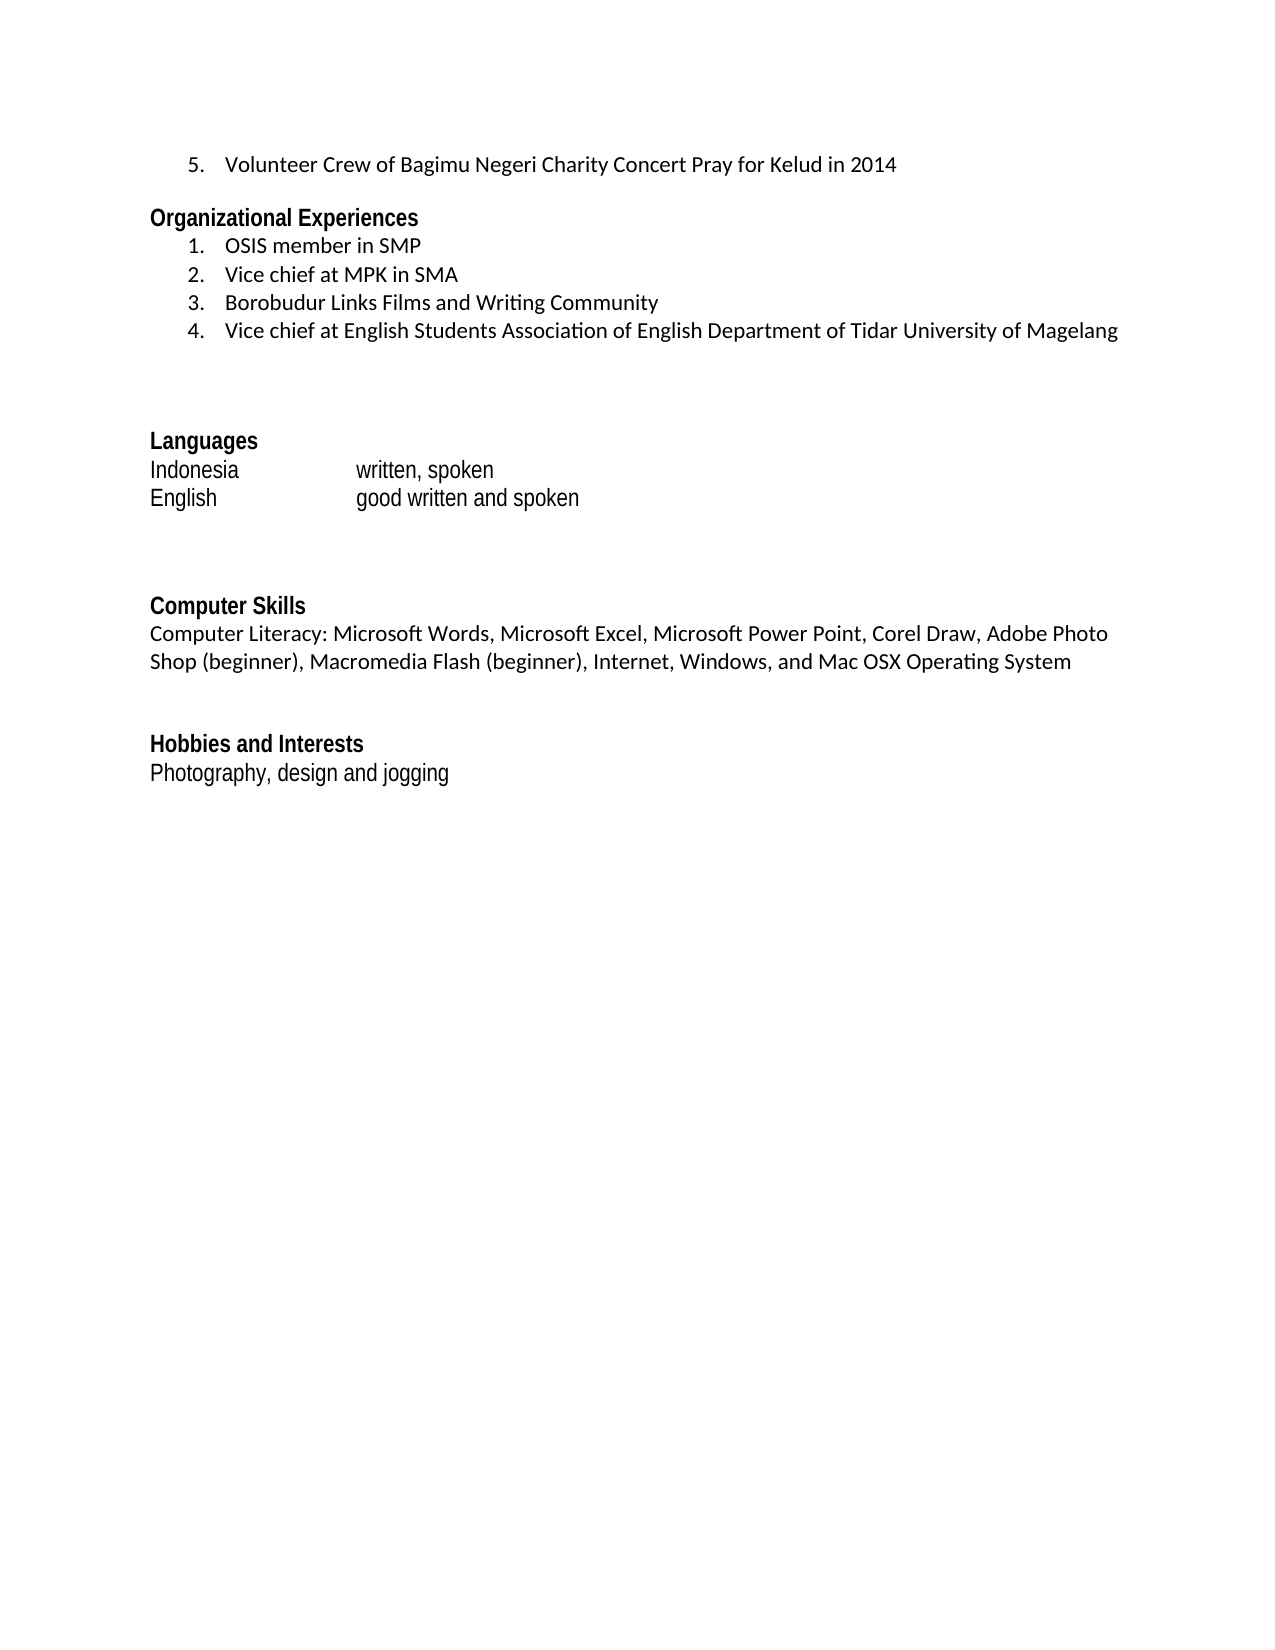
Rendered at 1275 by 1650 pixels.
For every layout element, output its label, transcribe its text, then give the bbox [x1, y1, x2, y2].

text Computer Skills [150, 591, 1125, 619]
list Volunteer Crew of Bagimu Negeri Charity Concert Pray for Kelud in 2014 [187, 150, 1125, 178]
text Languages [150, 426, 1125, 455]
text Indonesia written, spoken [150, 455, 1125, 483]
text Organizational Experiences [150, 203, 1125, 232]
text Hobbies and Interests [150, 729, 1125, 758]
text Photography, design and jogging [150, 758, 1125, 786]
list OSIS member in SMP [187, 232, 1125, 260]
list Borobudur Links Films and Writing Community [187, 288, 1125, 316]
text Computer Literacy: Microsoft Words, Microsoft Excel, Microsoft Power Point, Corel Draw, Adobe Photo Shop (beginner), Macromedia Flash (beginner), Internet, Windows, and Mac OSX Operating System [150, 619, 1125, 675]
text English good written and spoken [150, 483, 1125, 512]
list Vice chief at MPK in SMA [187, 260, 1125, 288]
list Vice chief at English Students Association of English Department of Tidar University of Magelang [187, 316, 1125, 344]
